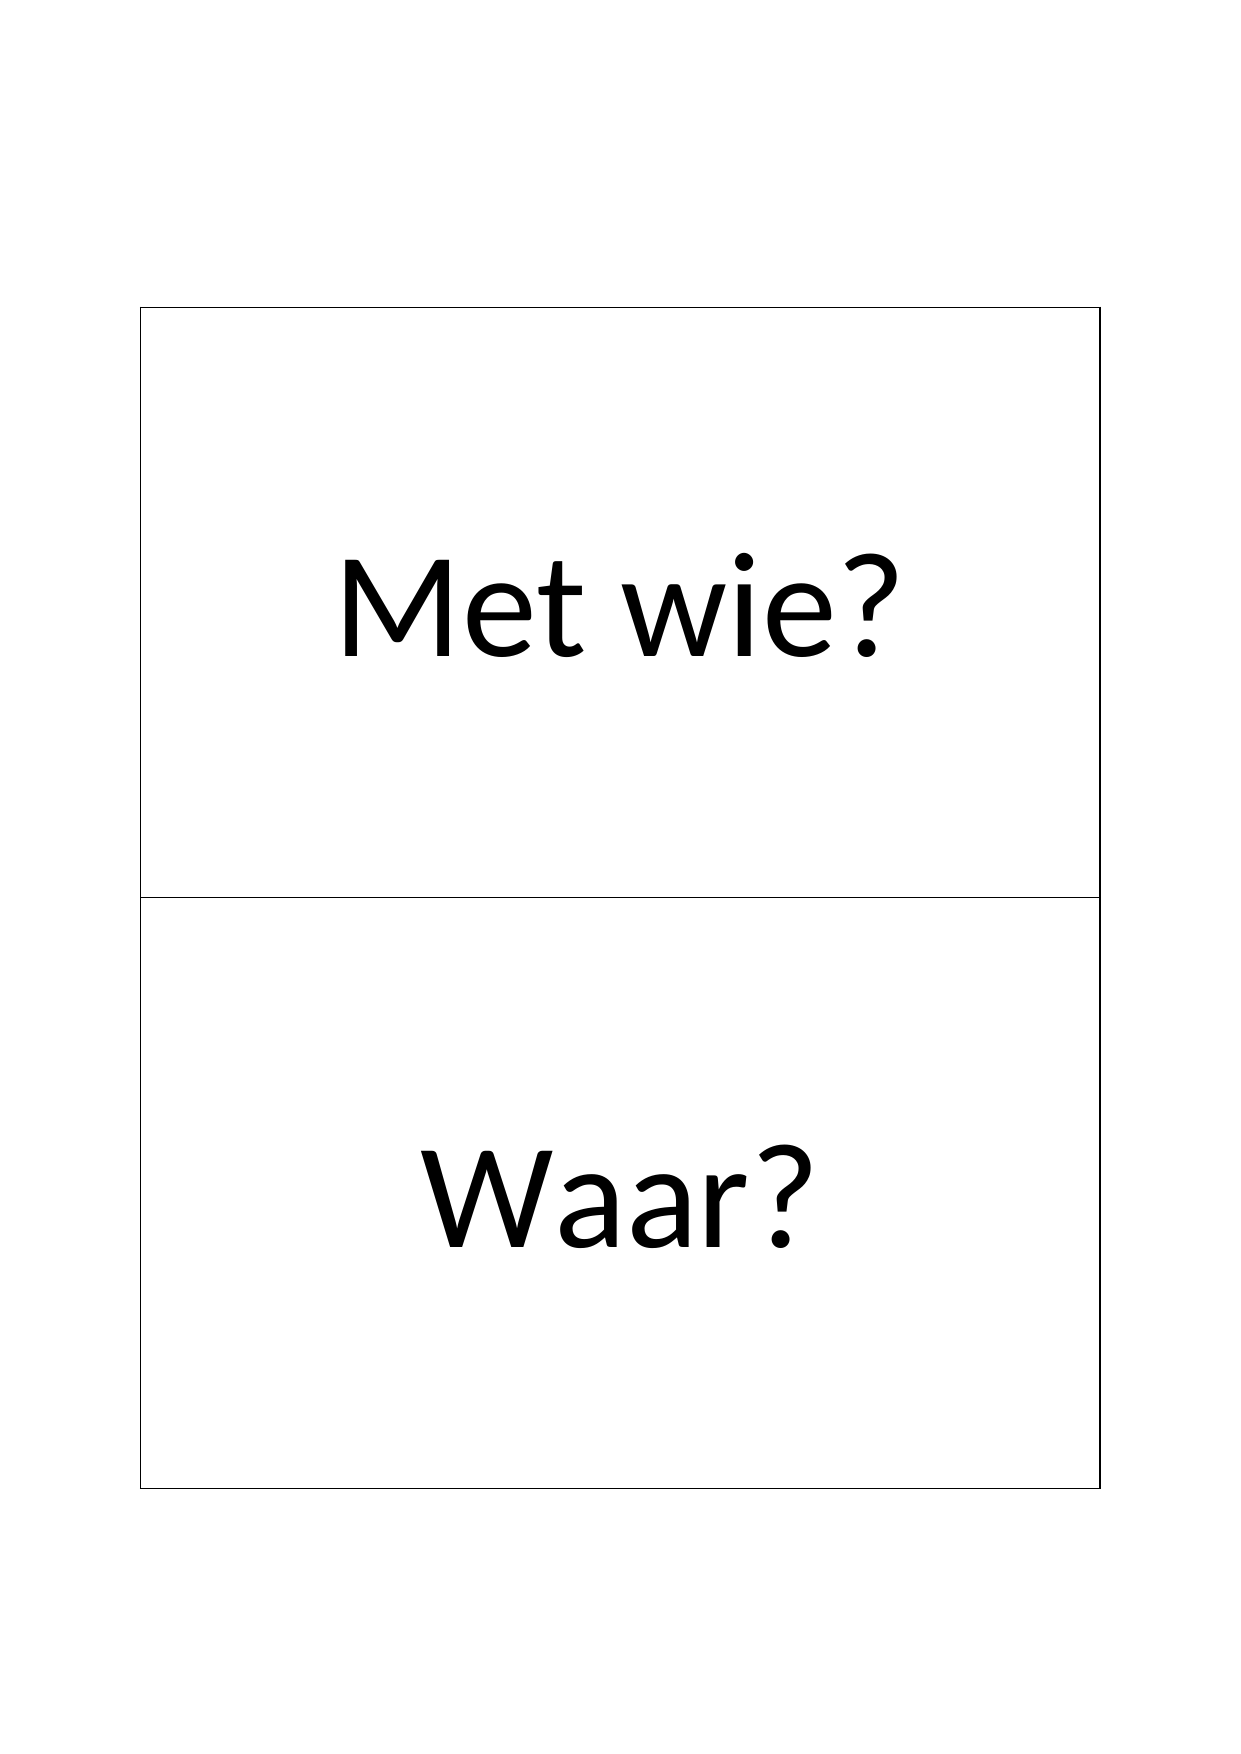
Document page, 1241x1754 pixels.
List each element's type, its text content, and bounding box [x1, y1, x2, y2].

table_cell Waar? [141, 898, 1099, 1488]
table_header Met wie? [141, 308, 1099, 897]
